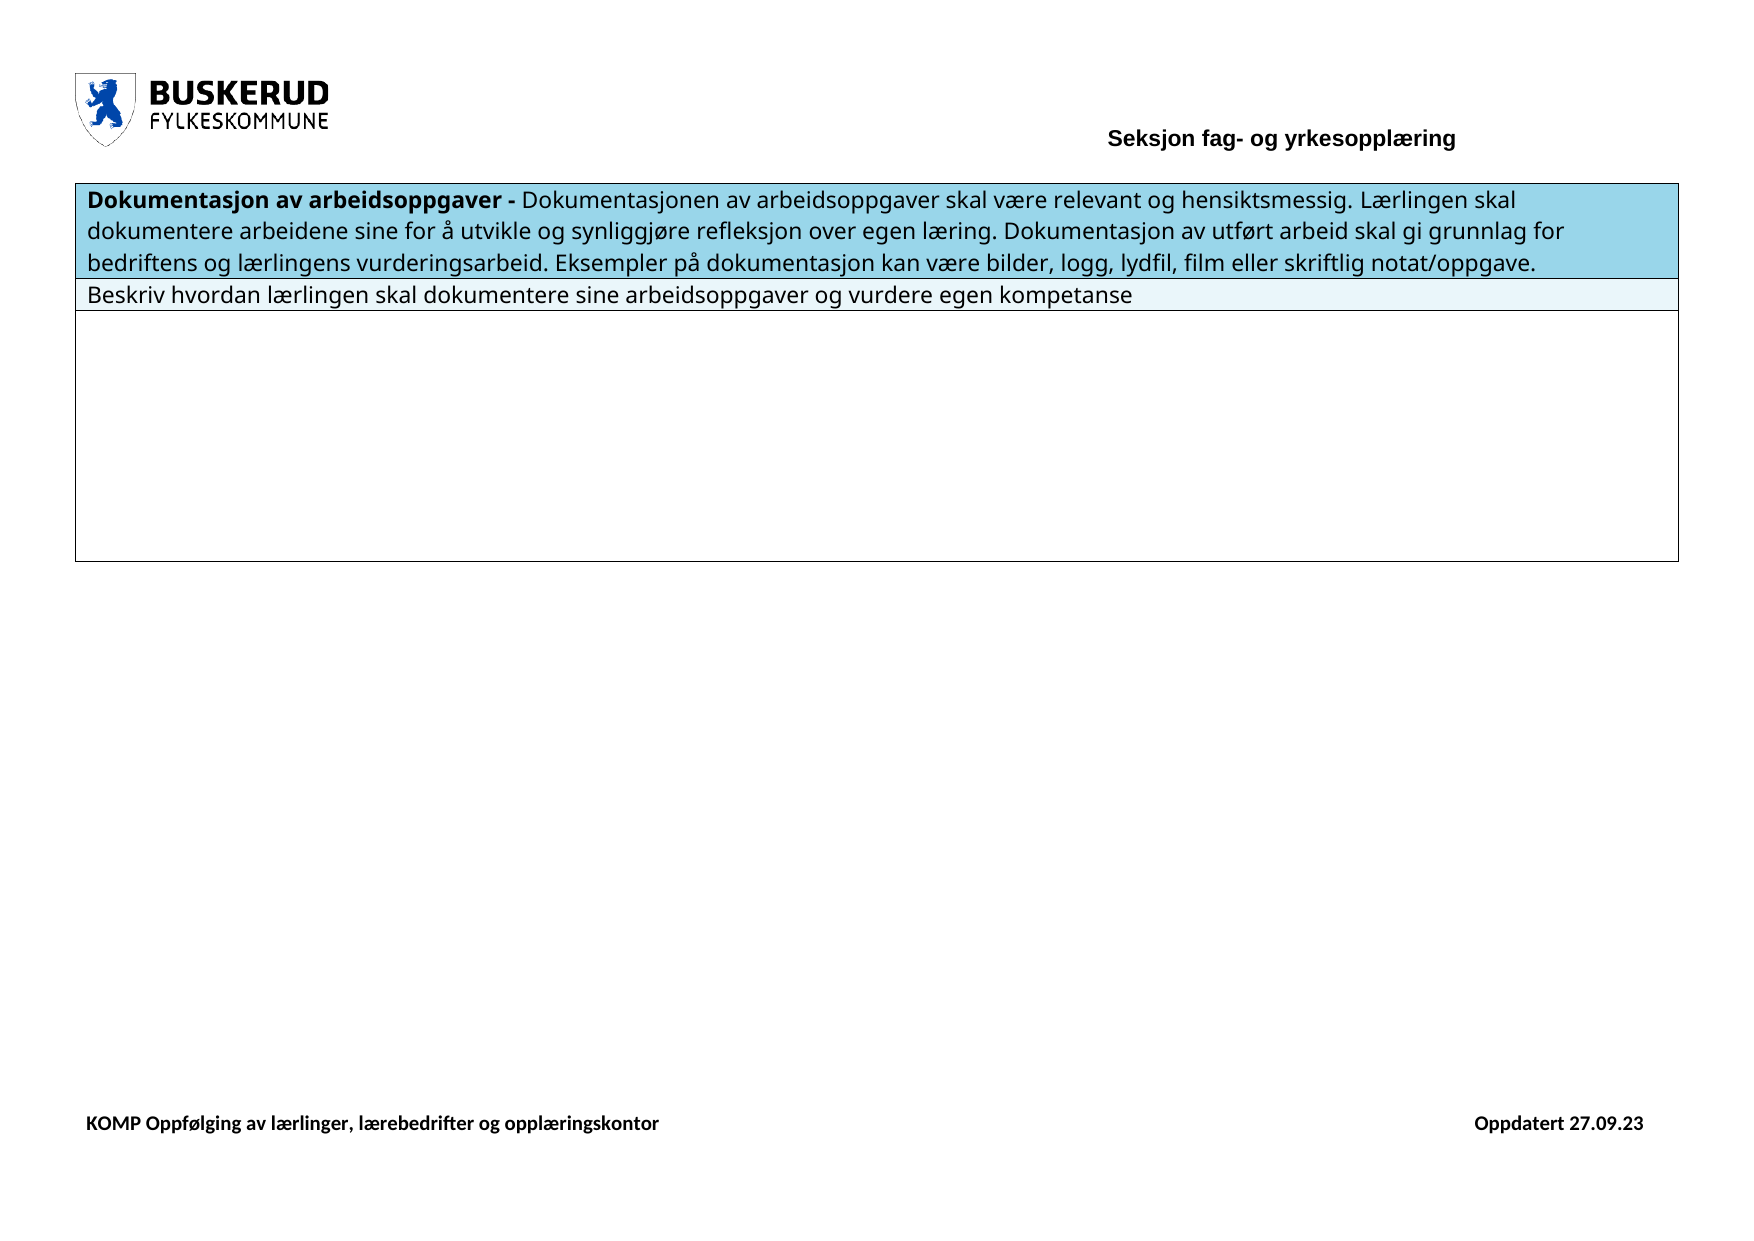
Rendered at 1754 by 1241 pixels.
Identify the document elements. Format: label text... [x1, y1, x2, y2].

table_cell [76, 311, 1678, 561]
picture [75, 73, 329, 147]
table_header Dokumentasjon av arbeidsoppgaver - Dokumentasjonen av arbeidsoppgaver skal være relevant og hensiktsmessig. Lærlingen skal dokumentere arbeidene sine for å utvikle og synliggjøre refleksjon over egen læring. Dokumentasjon av utført arbeid skal gi grunnlag for bedriftens og lærlingens vurderingsarbeid. Eksempler på dokumentasjon kan være bilder, logg, lydfil, film eller skriftlig notat/oppgave. [76, 184, 1678, 278]
table_cell Beskriv hvordan lærlingen skal dokumentere sine arbeidsoppgaver og vurdere egen kompetanse [76, 279, 1678, 310]
